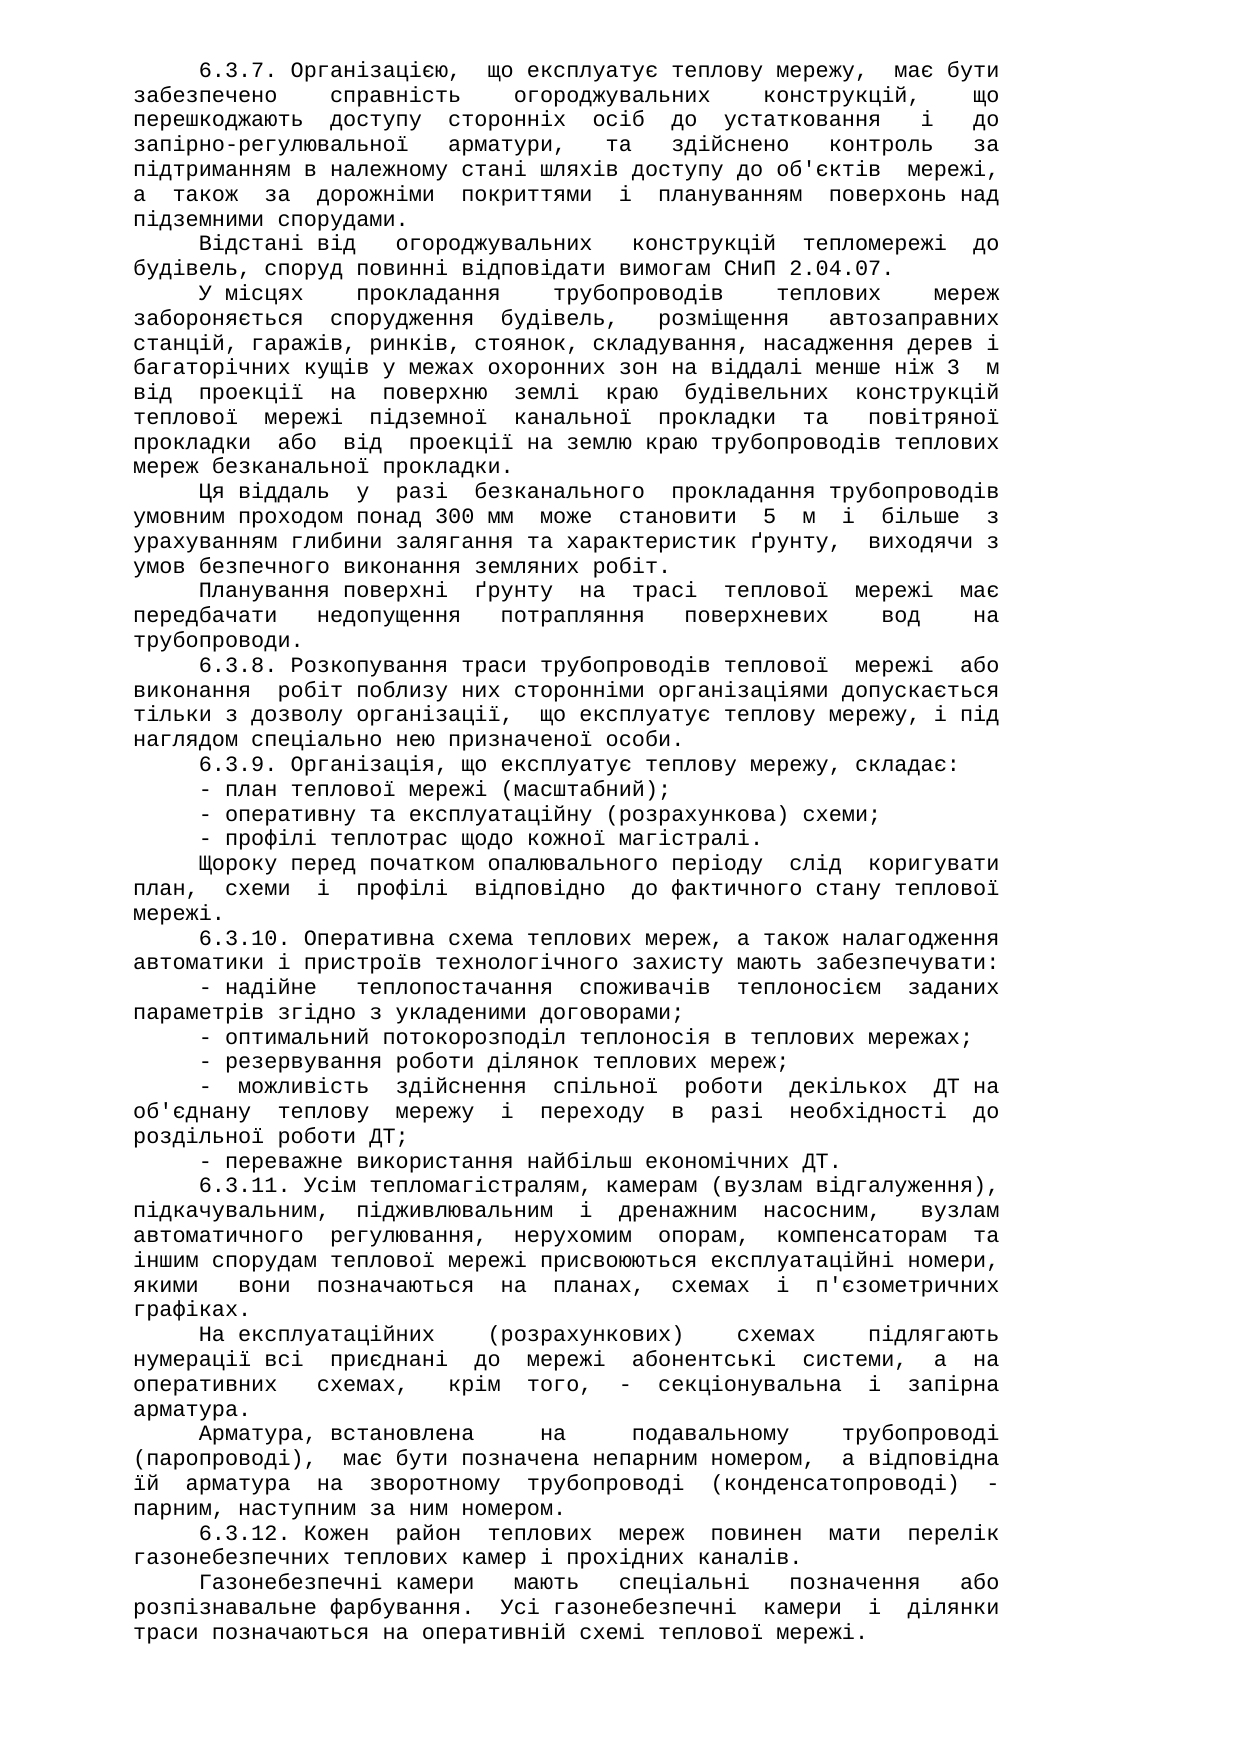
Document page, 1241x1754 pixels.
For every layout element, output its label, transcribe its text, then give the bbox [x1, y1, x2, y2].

text Газонебезпечні камери мають спеціальні позначення або розпізнавальне фарбування. Усі газонебезпечні камери і ділянки траси позначаються на оперативній схемі теплової мережі. [133, 1571, 1152, 1646]
text 6.3.11. Усім тепломагістралям, камерам (вузлам відгалуження), підкачувальним, підживлювальним і дренажним насосним, вузлам автоматичного регулювання, нерухомим опорам, компенсаторам та іншим спорудам теплової мережі присвоюються експлуатаційні номери, якими вони позначаються на планах, схемах і п'єзометричних графіках. [133, 1175, 1152, 1323]
text - переважне використання найбільш економічних ДТ. [133, 1150, 1152, 1175]
text Ця віддаль у разі безканального прокладання трубопроводів умовним проходом понад 300 мм може становити 5 м і більше з урахуванням глибини залягання та характеристик ґрунту, виходячи з умов безпечного виконання земляних робіт. [133, 481, 1152, 580]
text - профілі теплотрас щодо кожної магістралі. [133, 828, 1152, 852]
text Арматура, встановлена на подавальному трубопроводі (паропроводі), має бути позначена непарним номером, а відповідна їй арматура на зворотному трубопроводі (конденсатопроводі) - парним, наступним за ним номером. [133, 1423, 1152, 1522]
text Щороку перед початком опалювального періоду слід коригувати план, схеми і профілі відповідно до фактичного стану теплової мережі. [133, 852, 1152, 927]
text 6.3.7. Організацією, що експлуатує теплову мережу, має бути забезпечено справність огороджувальних конструкцій, що перешкоджають доступу сторонніх осіб до устатковання і до запірно-регулювальної арматури, та здійснено контроль за підтриманням в належному стані шляхів доступу до об'єктів мережі, а також за дорожніми покриттями і плануванням поверхонь над підземними спорудами. [133, 59, 1152, 233]
text - можливість здійснення спільної роботи декількох ДТ на об'єднану теплову мережу і переходу в разі необхідності до роздільної роботи ДТ; [133, 1076, 1152, 1150]
text На експлуатаційних (розрахункових) схемах підлягають нумерації всі приєднані до мережі абонентські системи, а на оперативних схемах, крім того, - секціонувальна і запірна арматура. [133, 1323, 1152, 1423]
text 6.3.8. Розкопування траси трубопроводів теплової мережі або виконання робіт поблизу них сторонніми організаціями допускається тільки з дозволу організації, що експлуатує теплову мережу, і під наглядом спеціально нею призначеної особи. [133, 654, 1152, 753]
text 6.3.9. Організація, що експлуатує теплову мережу, складає: [133, 753, 1152, 778]
text - оптимальний потокорозподіл теплоносія в теплових мережах; [133, 1026, 1152, 1051]
text 6.3.10. Оперативна схема теплових мереж, а також налагодження автоматики і пристроїв технологічного захисту мають забезпечувати: [133, 927, 1152, 976]
text - план теплової мережі (масштабний); [133, 778, 1152, 803]
text - оперативну та експлуатаційну (розрахункова) схеми; [133, 803, 1152, 828]
text 6.3.12. Кожен район теплових мереж повинен мати перелік газонебезпечних теплових камер і прохідних каналів. [133, 1522, 1152, 1571]
text - резервування роботи ділянок теплових мереж; [133, 1051, 1152, 1076]
text - надійне теплопостачання споживачів теплоносієм заданих параметрів згідно з укладеними договорами; [133, 976, 1152, 1026]
text У місцях прокладання трубопроводів теплових мереж забороняється спорудження будівель, розміщення автозаправних станцій, гаражів, ринків, стоянок, складування, насадження дерев і багаторічних кущів у межах охоронних зон на віддалі менше ніж 3 м від проекції на поверхню землі краю будівельних конструкцій теплової мережі підземної канальної прокладки та повітряної прокладки або від проекції на землю краю трубопроводів теплових мереж безканальної прокладки. [133, 282, 1152, 481]
text Відстані від огороджувальних конструкцій тепломережі до будівель, споруд повинні відповідати вимогам СНиП 2.04.07. [133, 233, 1152, 282]
text Планування поверхні ґрунту на трасі теплової мережі має передбачати недопущення потрапляння поверхневих вод на трубопроводи. [133, 580, 1152, 654]
